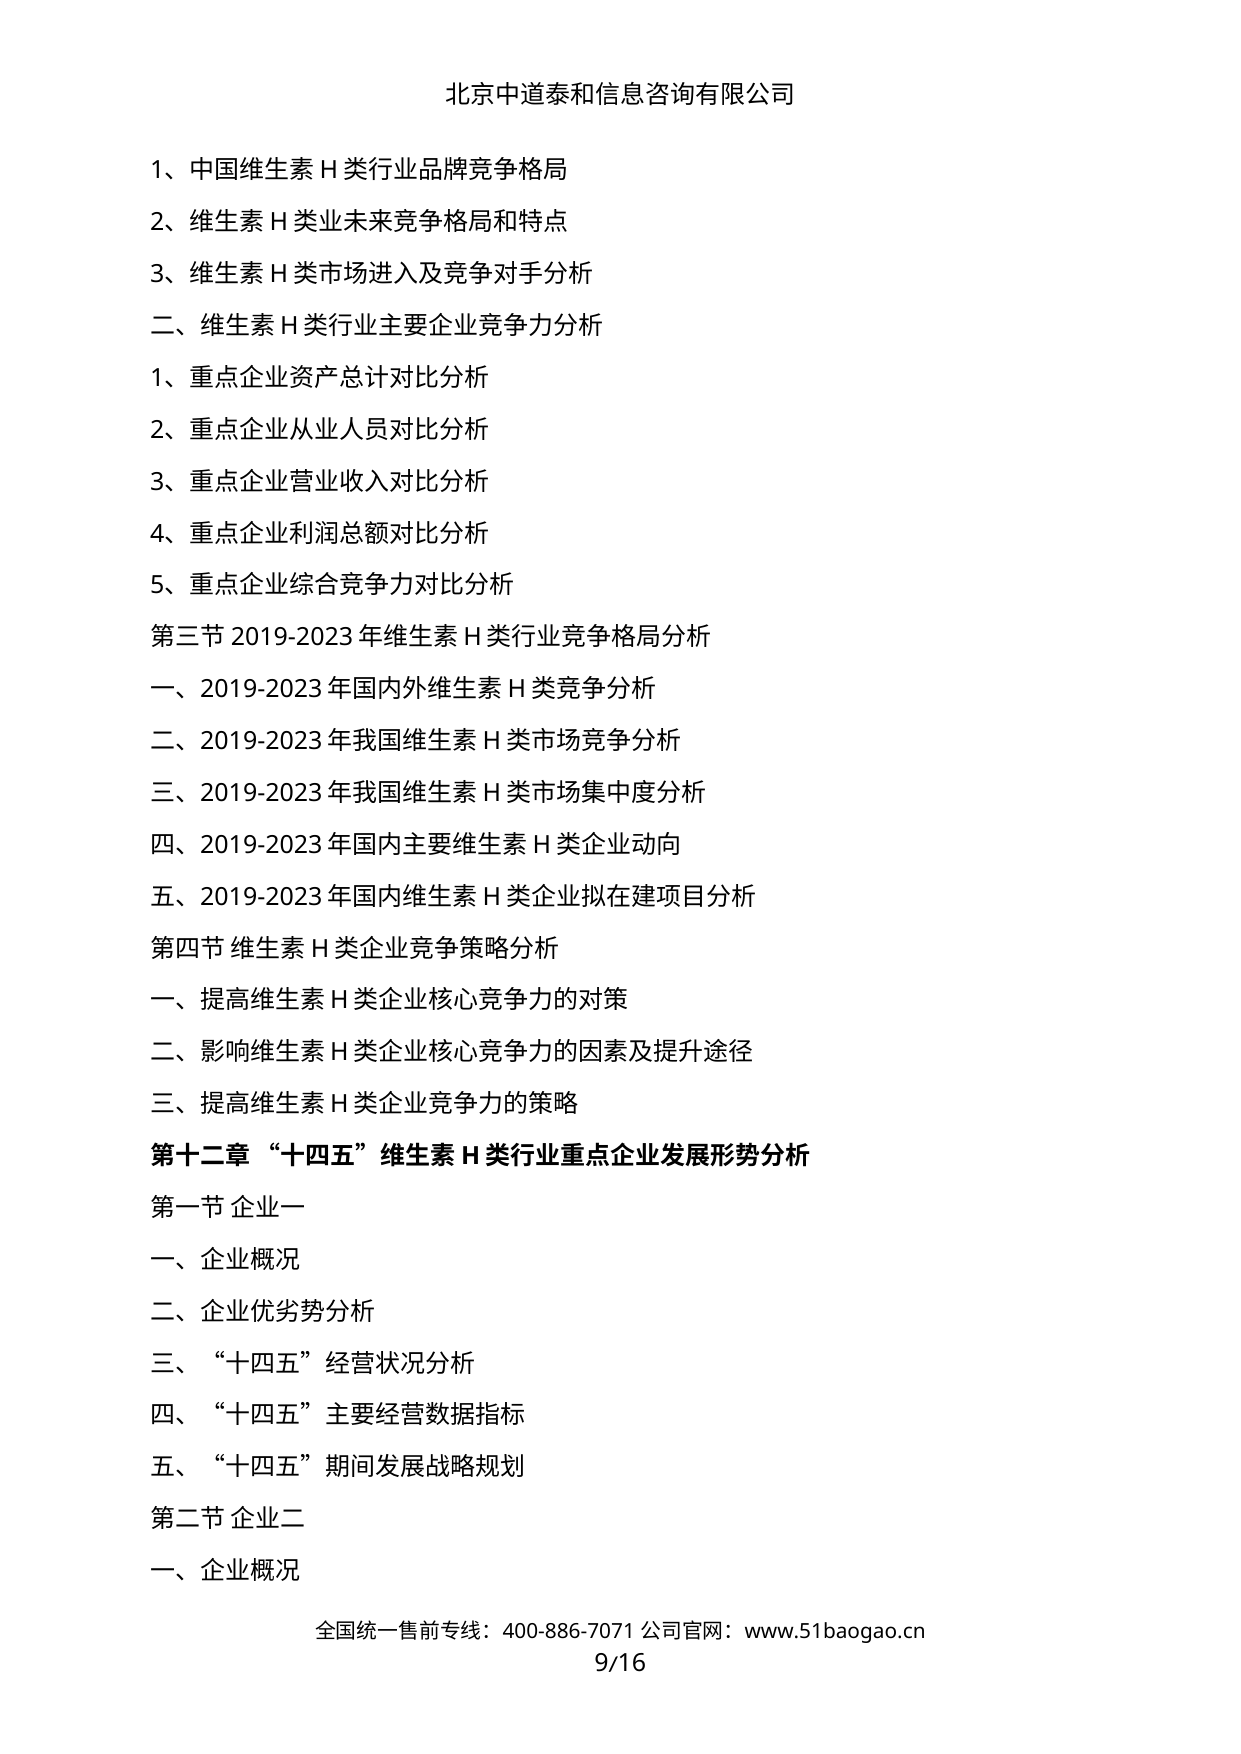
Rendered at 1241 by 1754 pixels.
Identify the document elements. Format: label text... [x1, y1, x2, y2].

text 三、提高维生素H类企业竞争力的策略 [150, 1084, 1090, 1120]
text 四、“十四五”主要经营数据指标 [150, 1395, 1090, 1431]
text 三、2019-2023年我国维生素H类市场集中度分析 [150, 772, 1090, 809]
text 一、企业概况 [150, 1239, 1090, 1276]
text 3、重点企业营业收入对比分析 [150, 461, 1090, 497]
text 一、2019-2023年国内外维生素H类竞争分析 [150, 669, 1090, 705]
text 第四节 维生素H类企业竞争策略分析 [150, 928, 1090, 964]
text 2、重点企业从业人员对比分析 [150, 409, 1090, 446]
text 2、维生素H类业未来竞争格局和特点 [150, 202, 1090, 238]
text 3、维生素H类市场进入及竞争对手分析 [150, 254, 1090, 290]
text 一、提高维生素H类企业核心竞争力的对策 [150, 980, 1090, 1016]
text 4、重点企业利润总额对比分析 [150, 513, 1090, 549]
text 二、2019-2023年我国维生素H类市场竞争分析 [150, 721, 1090, 757]
text 四、2019-2023年国内主要维生素H类企业动向 [150, 824, 1090, 861]
text 二、企业优劣势分析 [150, 1291, 1090, 1327]
text 二、影响维生素H类企业核心竞争力的因素及提升途径 [150, 1032, 1090, 1068]
text 一、企业概况 [150, 1551, 1090, 1587]
text 1、重点企业资产总计对比分析 [150, 357, 1090, 394]
text 第十二章 “十四五”维生素H类行业重点企业发展形势分析 [150, 1136, 1090, 1172]
text 1、中国维生素H类行业品牌竞争格局 [150, 150, 1090, 186]
text 第一节 企业一 [150, 1187, 1090, 1224]
text 第二节 企业二 [150, 1499, 1090, 1535]
text 五、2019-2023年国内维生素H类企业拟在建项目分析 [150, 876, 1090, 912]
text 5、重点企业综合竞争力对比分析 [150, 565, 1090, 601]
text 三、“十四五”经营状况分析 [150, 1343, 1090, 1379]
text 二、维生素H类行业主要企业竞争力分析 [150, 306, 1090, 342]
text 第三节 2019-2023年维生素H类行业竞争格局分析 [150, 617, 1090, 653]
text 五、“十四五”期间发展战略规划 [150, 1447, 1090, 1483]
